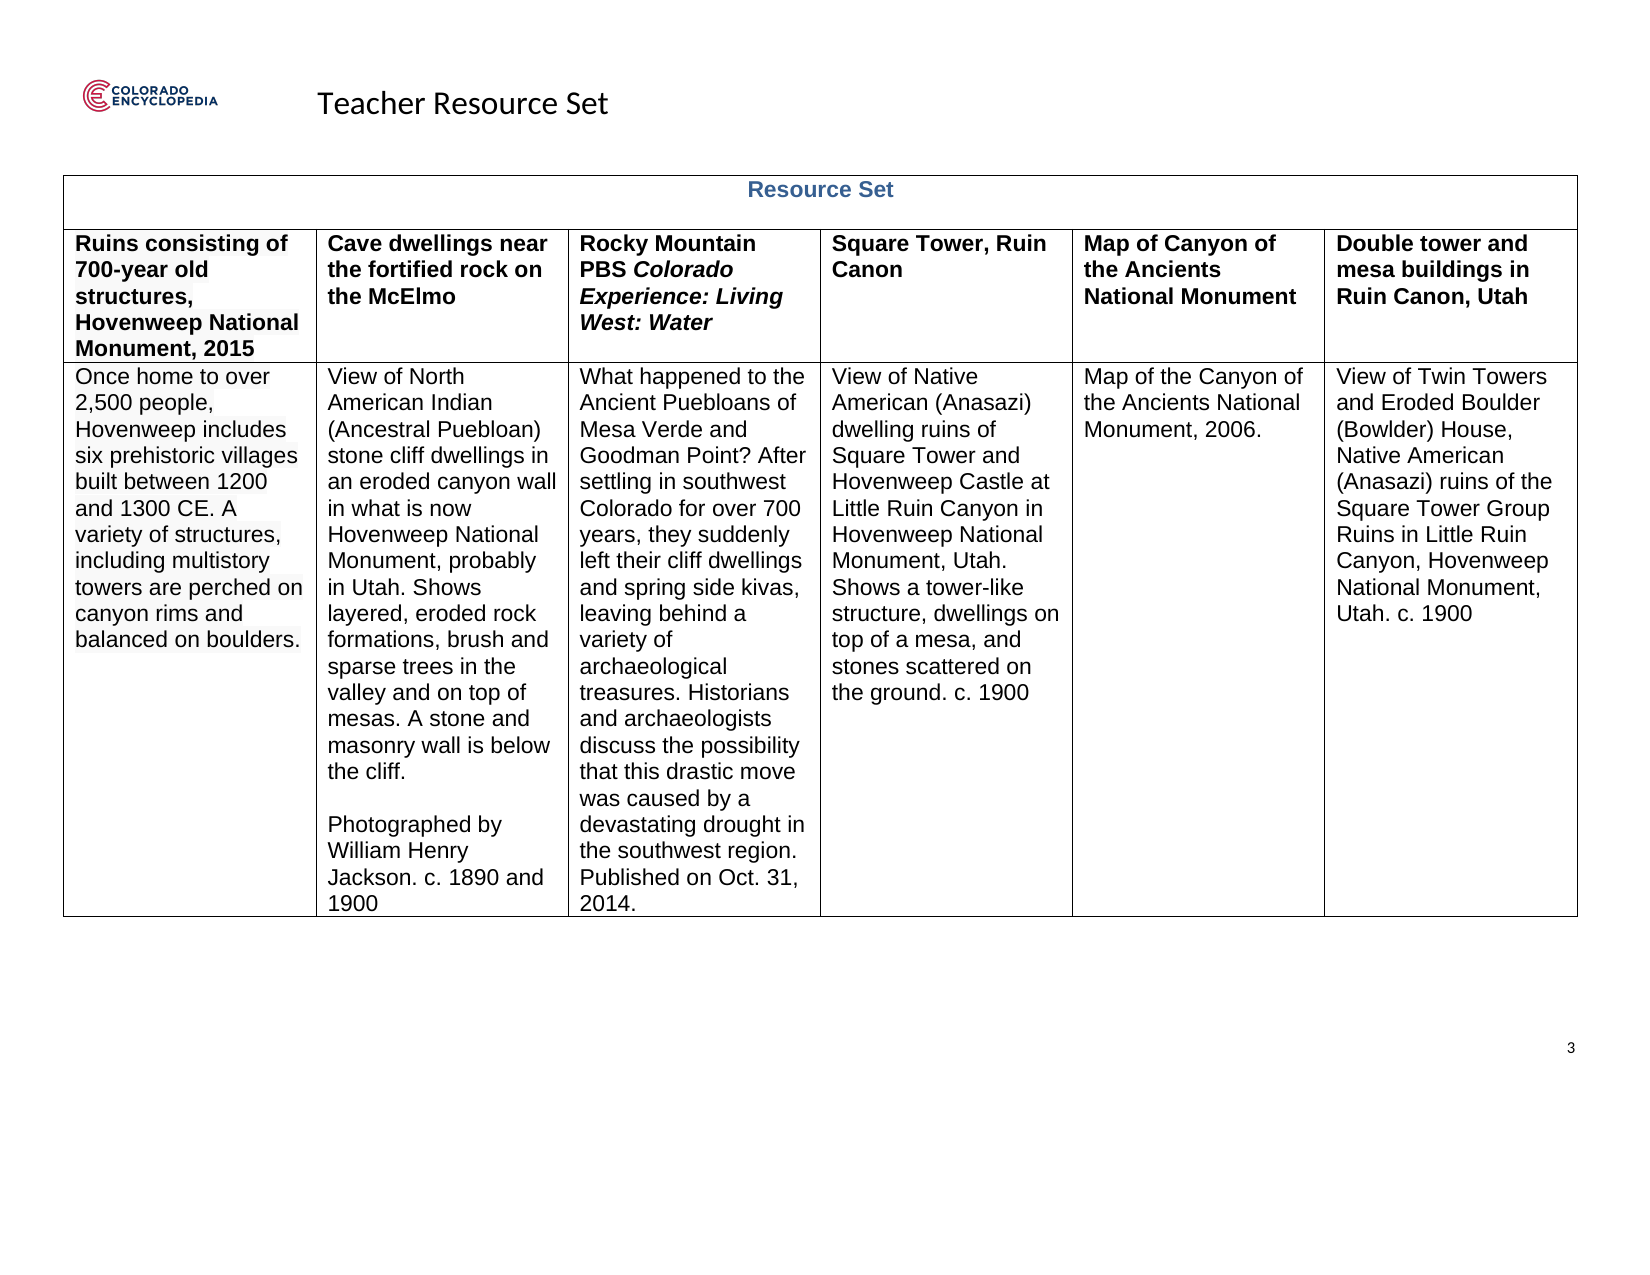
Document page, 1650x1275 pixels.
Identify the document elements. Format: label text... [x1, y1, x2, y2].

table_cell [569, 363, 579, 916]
picture [75, 75, 226, 115]
table_cell Rocky Mountain PBS Colorado Experience: Living West: Water [569, 230, 820, 362]
table_cell View of North American Indian (Ancestral Puebloan) stone cliff dwellings in an eroded canyon wall in what is now Hovenweep National Monument, probably in Utah. Shows layered, eroded rock formations, brush and sparse trees in the valley and on top of mesas. A stone and masonry wall is below the cliff. Photographed by William Henry Jackson. c. 1890 and 1900 [317, 363, 568, 916]
table_cell Ruins consisting of 700-year old structures, Hovenweep National Monument, 2015 [193, 230, 316, 362]
table_cell View of Native American (Anasazi) dwelling ruins of Square Tower and Hovenweep Castle at Little Ruin Canyon in Hovenweep National Monument, Utah. Shows a tower-like structure, dwellings on top of a mesa, and stones scattered on the ground. c. 1900 [821, 363, 1072, 916]
table_cell Once home to over 2,500 people, Hovenweep includes six prehistoric villages built between 1200 and 1300 CE. A variety of structures, including multistory towers are perched on canyon rims and balanced on boulders. [64, 363, 316, 916]
table_cell Square Tower, Ruin Canon [821, 230, 1072, 362]
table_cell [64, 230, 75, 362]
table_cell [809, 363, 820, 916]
table_header Resource Set [64, 176, 1577, 229]
table_cell Double tower and mesa buildings in Ruin Canon, Utah [1325, 230, 1577, 362]
table_cell Cave dwellings near the fortified rock on the McElmo [317, 230, 568, 362]
table_cell Map of the Canyon of the Ancients National Monument, 2006. [1073, 363, 1324, 916]
table_cell Map of Canyon of the Ancients National Monument [1073, 230, 1324, 362]
table_cell View of Twin Towers and Eroded Boulder (Bowlder) House, Native American (Anasazi) ruins of the Square Tower Group Ruins in Little Ruin Canyon, Hovenweep National Monument, Utah. c. 1900 [1325, 363, 1577, 916]
